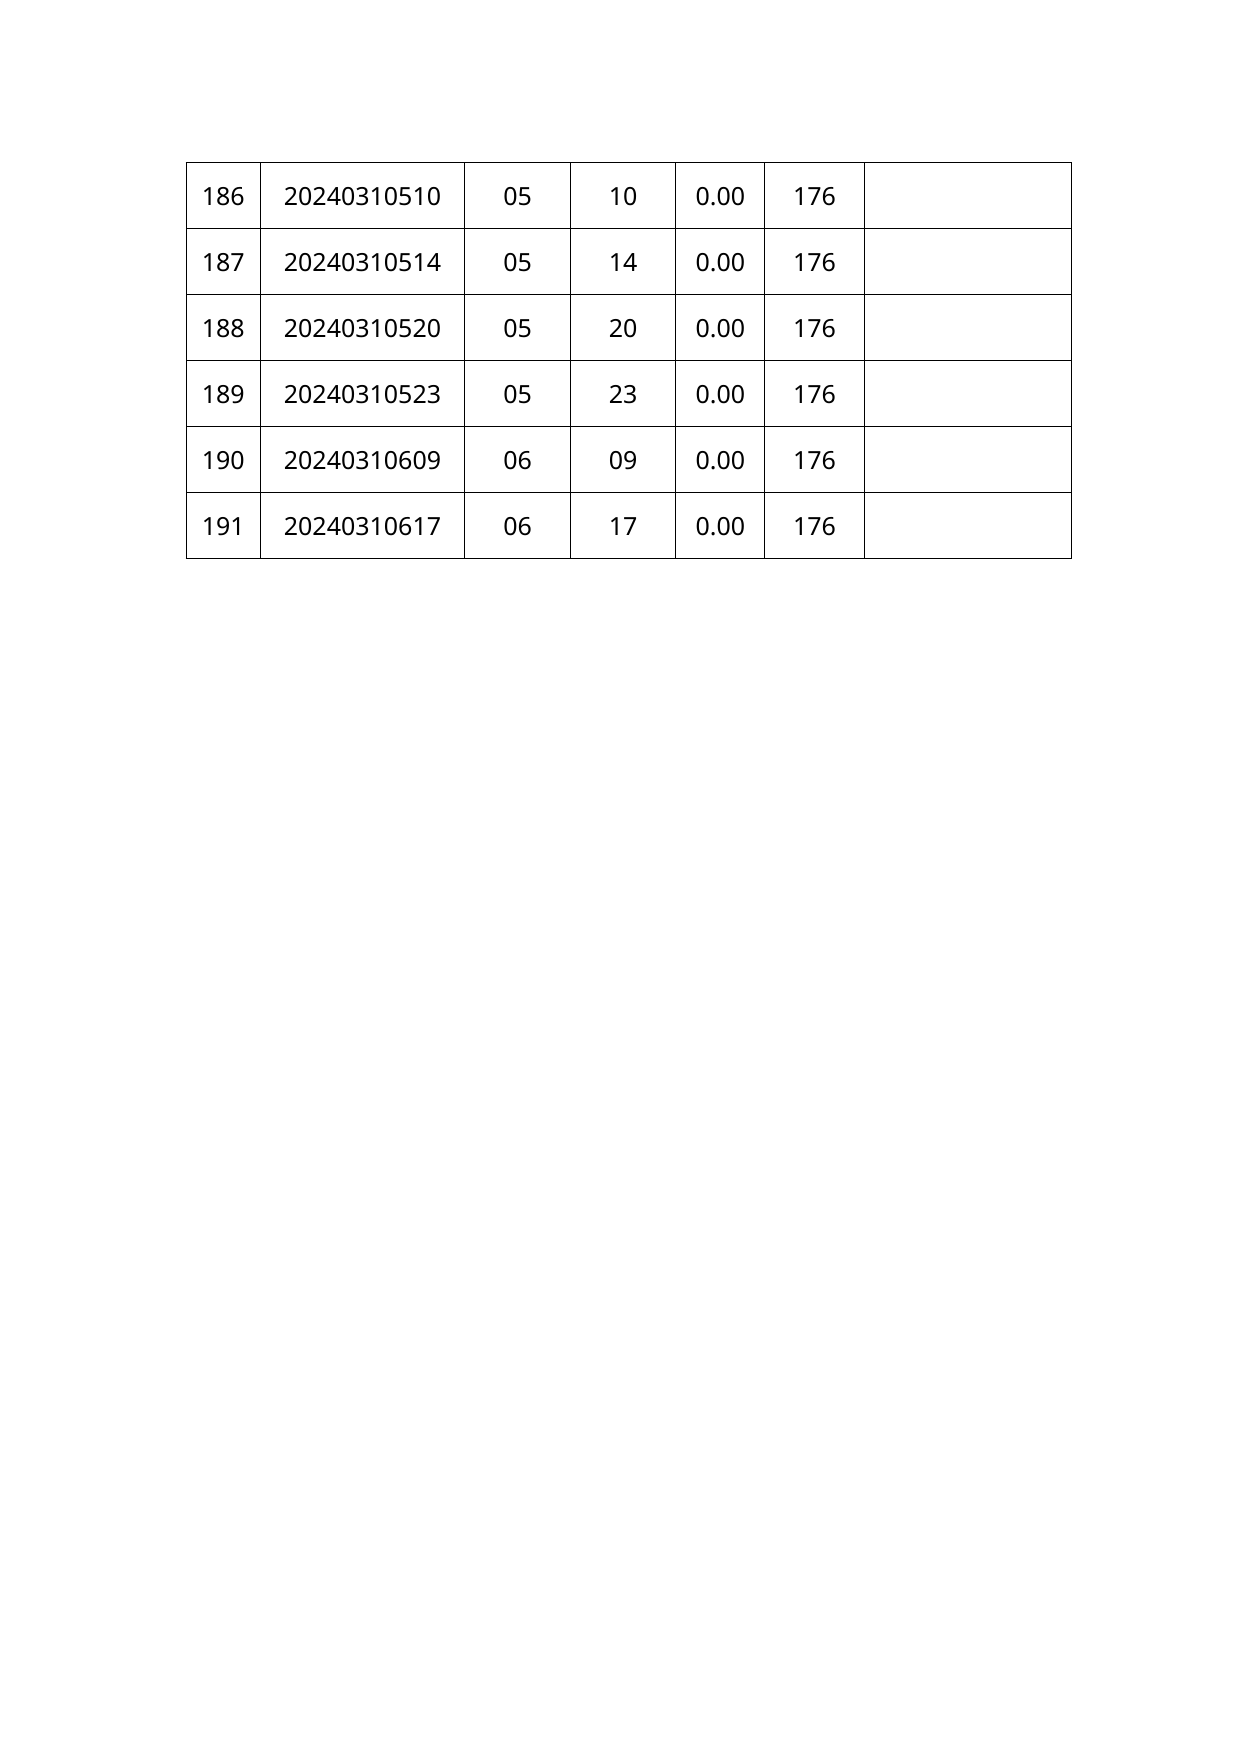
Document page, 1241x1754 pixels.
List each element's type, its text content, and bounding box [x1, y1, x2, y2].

table_cell [865, 493, 1071, 558]
table_cell 10 [571, 163, 675, 228]
table_cell 06 [465, 493, 570, 558]
table_cell 176 [765, 295, 864, 360]
table_cell 05 [465, 295, 570, 360]
table_cell 05 [465, 229, 570, 294]
table_cell 189 [187, 361, 260, 426]
table_cell 0.00 [676, 427, 764, 492]
table_cell 14 [571, 229, 675, 294]
table_cell 0.00 [676, 163, 764, 228]
table_cell [865, 163, 1071, 228]
table_cell 20 [571, 295, 675, 360]
table_cell 20240310520 [261, 295, 464, 360]
table_cell 20240310523 [261, 361, 464, 426]
table_cell 187 [187, 229, 260, 294]
table_cell 05 [465, 361, 570, 426]
table_cell 176 [765, 163, 864, 228]
table_cell [865, 295, 1071, 360]
table_cell [865, 229, 1071, 294]
table_cell 0.00 [676, 493, 764, 558]
table_cell 0.00 [676, 361, 764, 426]
table_cell 05 [465, 163, 570, 228]
table_cell 20240310510 [261, 163, 464, 228]
table_cell 23 [571, 361, 675, 426]
table_cell 191 [187, 493, 260, 558]
table_cell [865, 361, 1071, 426]
table_cell 176 [765, 229, 864, 294]
table_cell 176 [765, 361, 864, 426]
table_cell 186 [187, 163, 260, 228]
table_cell 188 [187, 295, 260, 360]
table_cell 20240310609 [261, 427, 464, 492]
table_cell 0.00 [676, 295, 764, 360]
table_cell 09 [571, 427, 675, 492]
table_cell [865, 427, 1071, 492]
table_cell 20240310617 [261, 493, 464, 558]
table_cell 20240310514 [261, 229, 464, 294]
table_cell 190 [187, 427, 260, 492]
table_cell 176 [765, 493, 864, 558]
table_cell 06 [465, 427, 570, 492]
table_cell 17 [571, 493, 675, 558]
table_cell 0.00 [676, 229, 764, 294]
table_cell 176 [765, 427, 864, 492]
